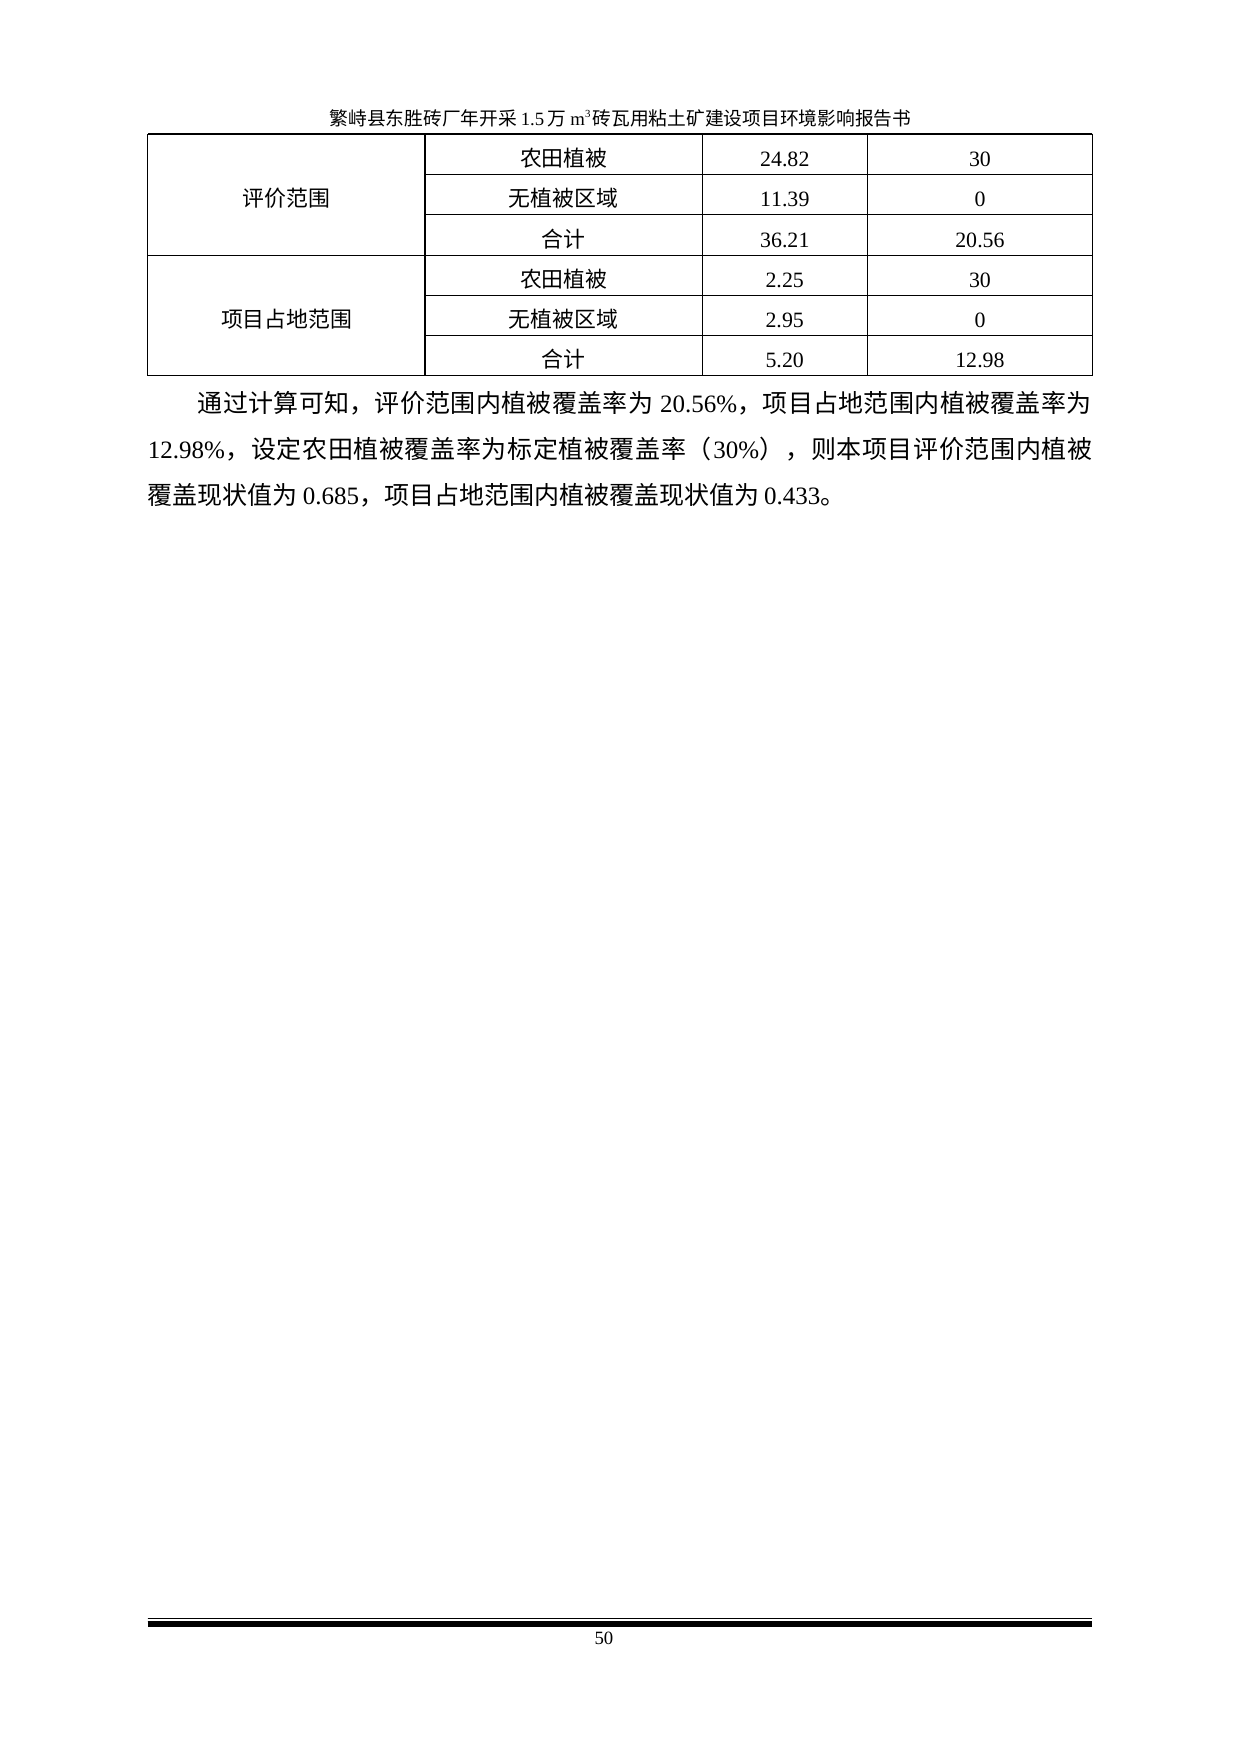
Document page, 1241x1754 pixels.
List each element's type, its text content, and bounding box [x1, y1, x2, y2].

table_cell 30 [868, 256, 1092, 294]
table_cell 合计 [426, 336, 702, 375]
table_cell 5.20 [703, 336, 867, 375]
table_cell 24.82 [703, 135, 867, 174]
table_cell 36.21 [703, 215, 867, 254]
table_cell 无植被区域 [426, 175, 702, 214]
table_cell 0 [868, 175, 1092, 214]
table_cell 30 [868, 135, 1092, 174]
table_cell 无植被区域 [426, 296, 702, 335]
table_cell 11.39 [703, 175, 867, 214]
table_cell 评价范围 [148, 135, 424, 254]
table_cell 20.56 [868, 215, 1092, 254]
text 通过计算可知，评价范围内植被覆盖率为20.56%，项目占地范围内植被覆盖率为12.98%，设定农田植被覆盖率为标定植被覆盖率（30%），则本项目评价范围内植被覆盖现状值为0.685，项目占地范围内植被覆盖现状值为0.433。 [148, 376, 1092, 513]
table_cell 2.25 [703, 256, 867, 294]
table_cell 农田植被 [426, 256, 702, 294]
table_cell 项目占地范围 [148, 256, 424, 375]
table_cell 农田植被 [426, 135, 702, 174]
table_cell 12.98 [868, 336, 1092, 375]
table_cell 0 [868, 296, 1092, 335]
table_cell 2.95 [703, 296, 867, 335]
table_cell 合计 [426, 215, 702, 254]
